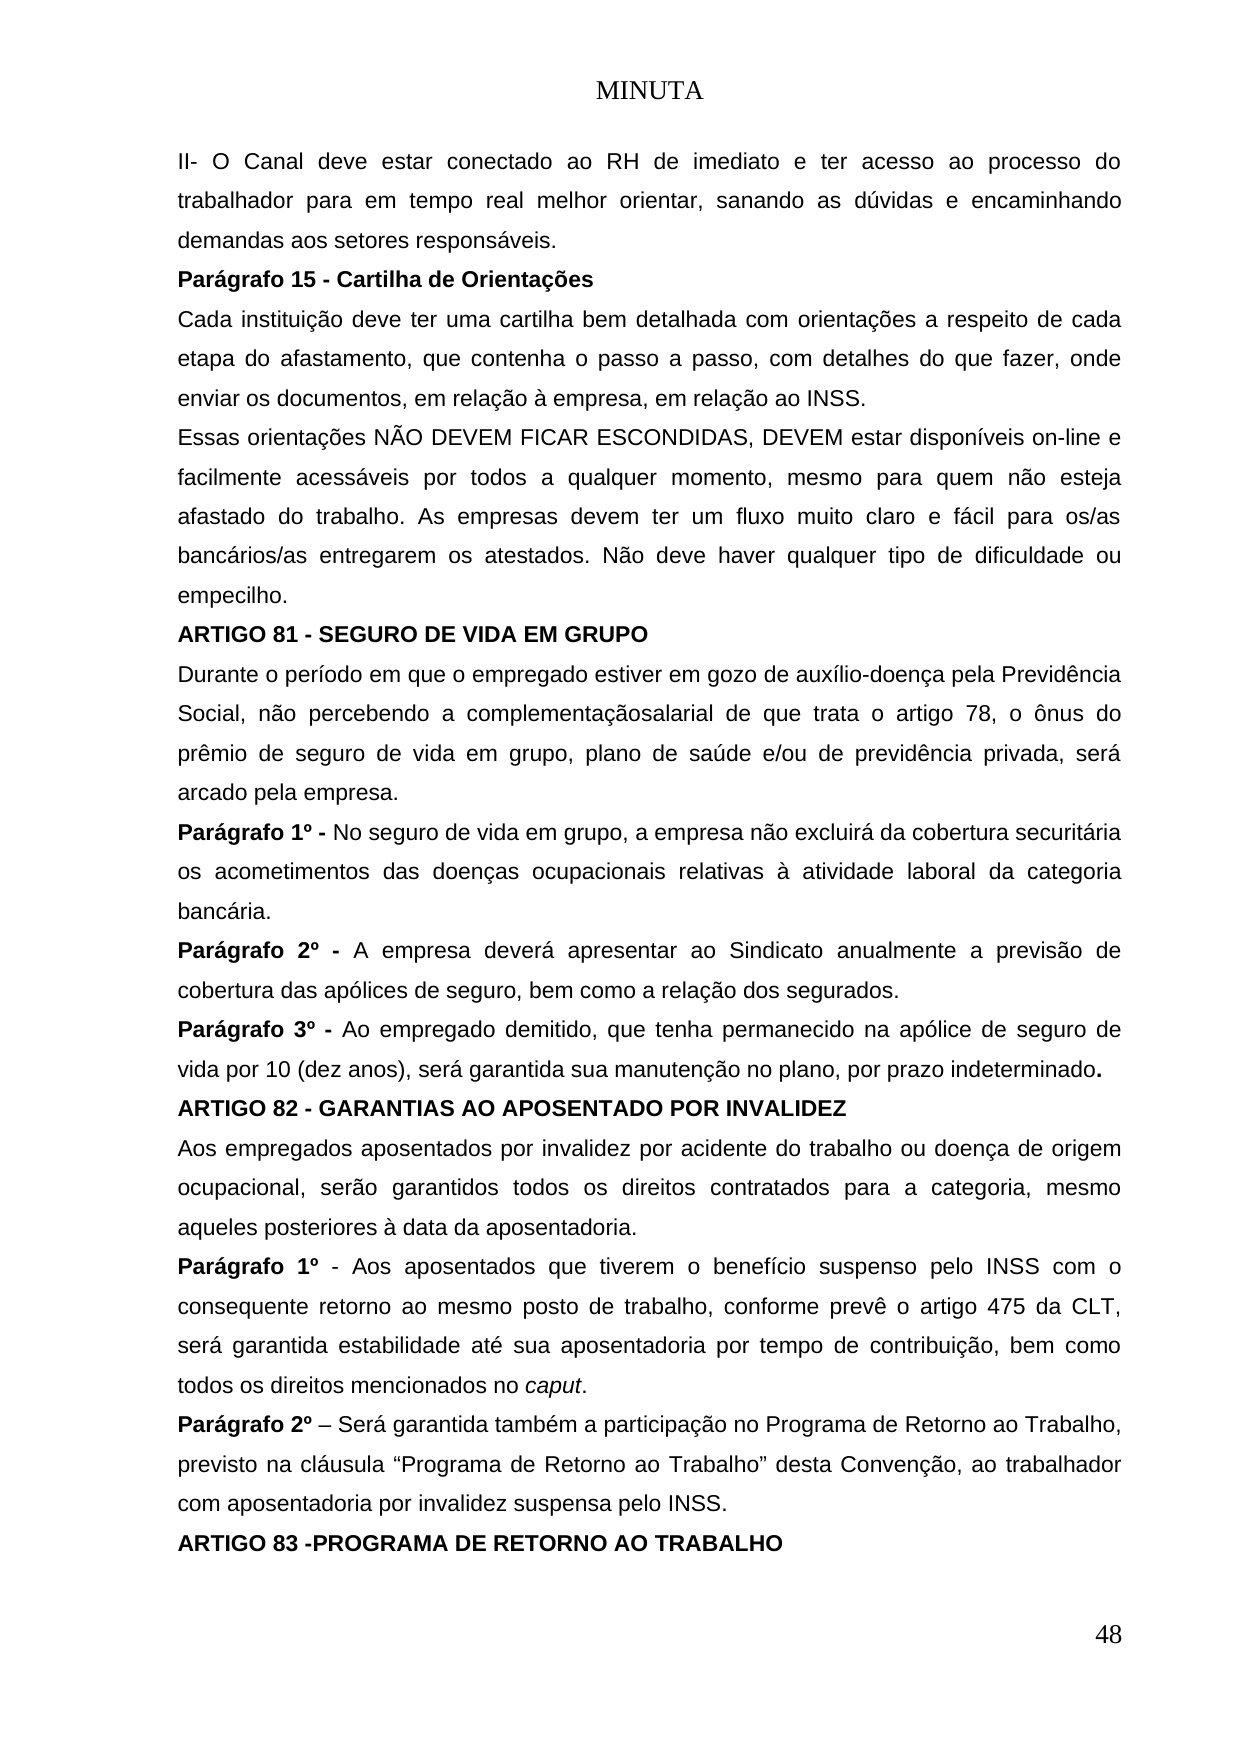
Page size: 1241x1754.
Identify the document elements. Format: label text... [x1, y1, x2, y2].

text Parágrafo 2º - A empresa deverá apresentar ao Sindicato anualmente a previsão de cobertura das apólices de seguro, bem como a relação dos segurados. [177, 937, 1122, 1003]
text Aos empregados aposentados por invalidez por acidente do trabalho ou doença de origem ocupacional, serão garantidos todos os direitos contratados para a categoria, mesmo aqueles posteriores à data da aposentadoria. [177, 1135, 1122, 1240]
text II- O Canal deve estar conectado ao RH de imediato e ter acesso ao processo do trabalhador para em tempo real melhor orientar, sanando as dúvidas e encaminhando demandas aos setores responsáveis. [177, 148, 1122, 253]
text Cada instituição deve ter uma cartilha bem detalhada com orientações a respeito de cada etapa do afastamento, que contenha o passo a passo, com detalhes do que fazer, onde enviar os documentos, em relação à empresa, em relação ao INSS. [177, 306, 1122, 411]
text Parágrafo 3º - Ao empregado demitido, que tenha permanecido na apólice de seguro de vida por 10 (dez anos), será garantida sua manutenção no plano, por prazo indeterminado. [177, 1016, 1122, 1082]
text ARTIGO 81 - SEGURO DE VIDA EM GRUPO [177, 621, 1122, 648]
text ARTIGO 83 -PROGRAMA DE RETORNO AO TRABALHO [177, 1529, 1122, 1556]
text Essas orientações NÃO DEVEM FICAR ESCONDIDAS, DEVEM estar disponíveis on-line e facilmente acessáveis por todos a qualquer momento, mesmo para quem não esteja afastado do trabalho. As empresas devem ter um fluxo muito claro e fácil para os/as bancários/as entregarem os atestados. Não deve haver qualquer tipo de dificuldade ou empecilho. [177, 424, 1122, 608]
text Parágrafo 15 - Cartilha de Orientações [177, 266, 1122, 292]
text Parágrafo 2º – Será garantida também a participação no Programa de Retorno ao Trabalho, previsto na cláusula “Programa de Retorno ao Trabalho” desta Convenção, ao trabalhador com aposentadoria por invalidez suspensa pelo INSS. [177, 1411, 1122, 1516]
text ARTIGO 82 - GARANTIAS AO APOSENTADO POR INVALIDEZ [177, 1095, 1122, 1122]
text Parágrafo 1º - No seguro de vida em grupo, a empresa não excluirá da cobertura securitária os acometimentos das doenças ocupacionais relativas à atividade laboral da categoria bancária. [177, 819, 1122, 924]
text Parágrafo 1º - Aos aposentados que tiverem o benefício suspenso pelo INSS com o consequente retorno ao mesmo posto de trabalho, conforme prevê o artigo 475 da CLT, será garantida estabilidade até sua aposentadoria por tempo de contribuição, bem como todos os direitos mencionados no caput. [177, 1253, 1122, 1398]
text Durante o período em que o empregado estiver em gozo de auxílio-doença pela Previdência Social, não percebendo a complementaçãosalarial de que trata o artigo 78, o ônus do prêmio de seguro de vida em grupo, plano de saúde e/ou de previdência privada, será arcado pela empresa. [177, 661, 1122, 806]
